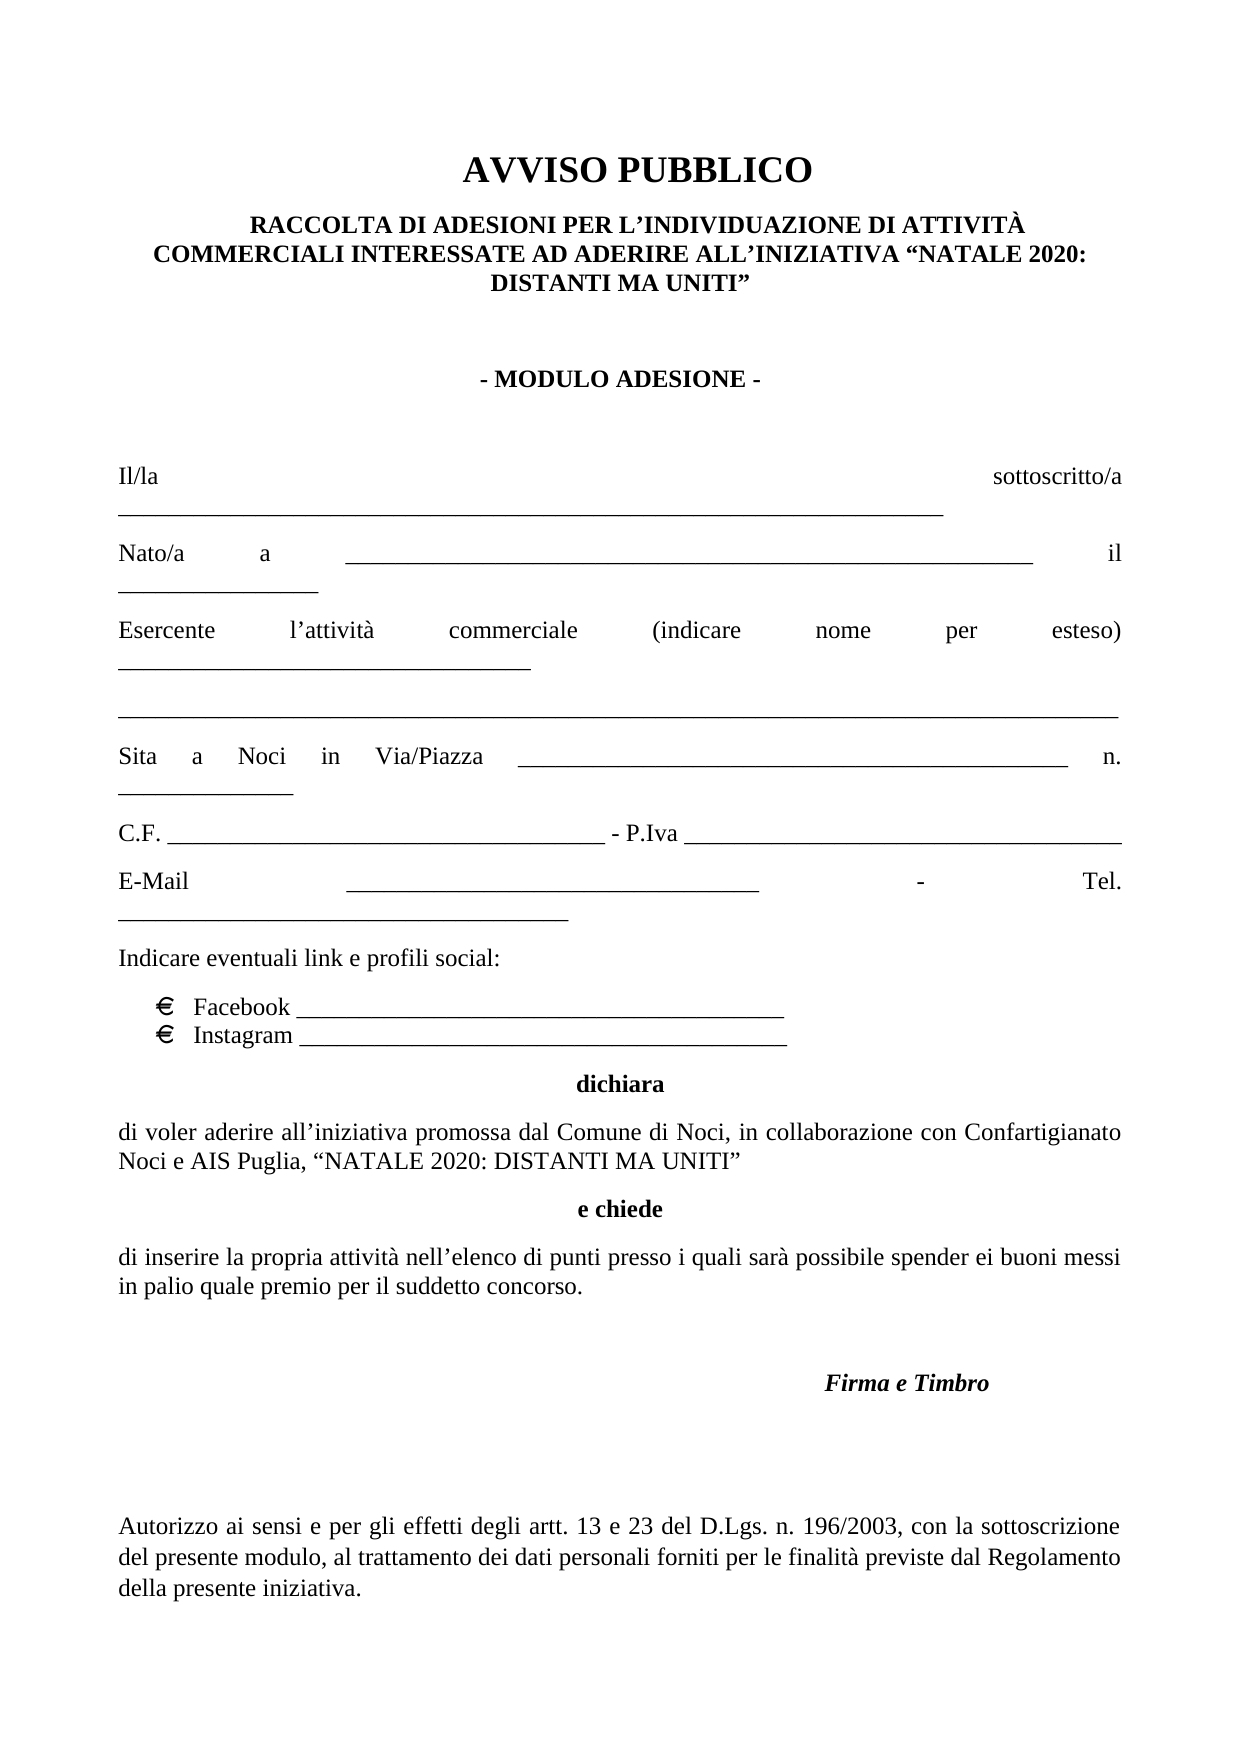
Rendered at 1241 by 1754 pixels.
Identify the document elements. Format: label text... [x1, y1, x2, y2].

list Facebook _______________________________________ [156, 992, 1122, 1020]
text Autorizzo ai sensi e per gli effetti degli artt. 13 e 23 del D.Lgs. n. 196/2003, con la sottoscrizione del presente modulo, al trattamento dei dati personali forniti per le finalità previste dal Regolamento della presente iniziativa. [118, 1511, 1122, 1602]
text Nato/a a _______________________________________________________ il ________________ [118, 538, 1122, 596]
list Instagram _______________________________________ [156, 1020, 1122, 1049]
text - MODULO ADESIONE - [118, 364, 1122, 393]
text C.F. ___________________________________ - P.Iva ___________________________________ [118, 818, 1122, 847]
text AVVISO PUBBLICO [118, 148, 1122, 191]
text ________________________________________________________________________________ [118, 692, 1122, 721]
text Indicare eventuali link e profili social: [118, 943, 1122, 972]
text di voler aderire all’iniziativa promossa dal Comune di Noci, in collaborazione con Confartigianato Noci e AIS Puglia, “NATALE 2020: DISTANTI MA UNITI” [118, 1117, 1122, 1174]
text e chiede [118, 1194, 1122, 1223]
text RACCOLTA DI ADESIONI PER L’INDIVIDUAZIONE DI ATTIVITÀ COMMERCIALI INTERESSATE AD ADERIRE ALL’INIZIATIVA “NATALE 2020: DISTANTI MA UNITI” [118, 210, 1122, 297]
text di inserire la propria attività nell’elenco di punti presso i quali sarà possibile spender ei buoni messi in palio quale premio per il suddetto concorso. [118, 1242, 1122, 1300]
text Firma e Timbro [118, 1368, 1122, 1397]
text Il/la sottoscritto/a __________________________________________________________________ [118, 461, 1122, 519]
text Esercente l’attività commerciale (indicare nome per esteso) _________________________________ [118, 615, 1122, 673]
text Sita a Noci in Via/Piazza ____________________________________________ n. ______________ [118, 741, 1122, 798]
text dichiara [118, 1069, 1122, 1097]
text E-Mail _________________________________ - Tel. ____________________________________ [118, 866, 1122, 924]
